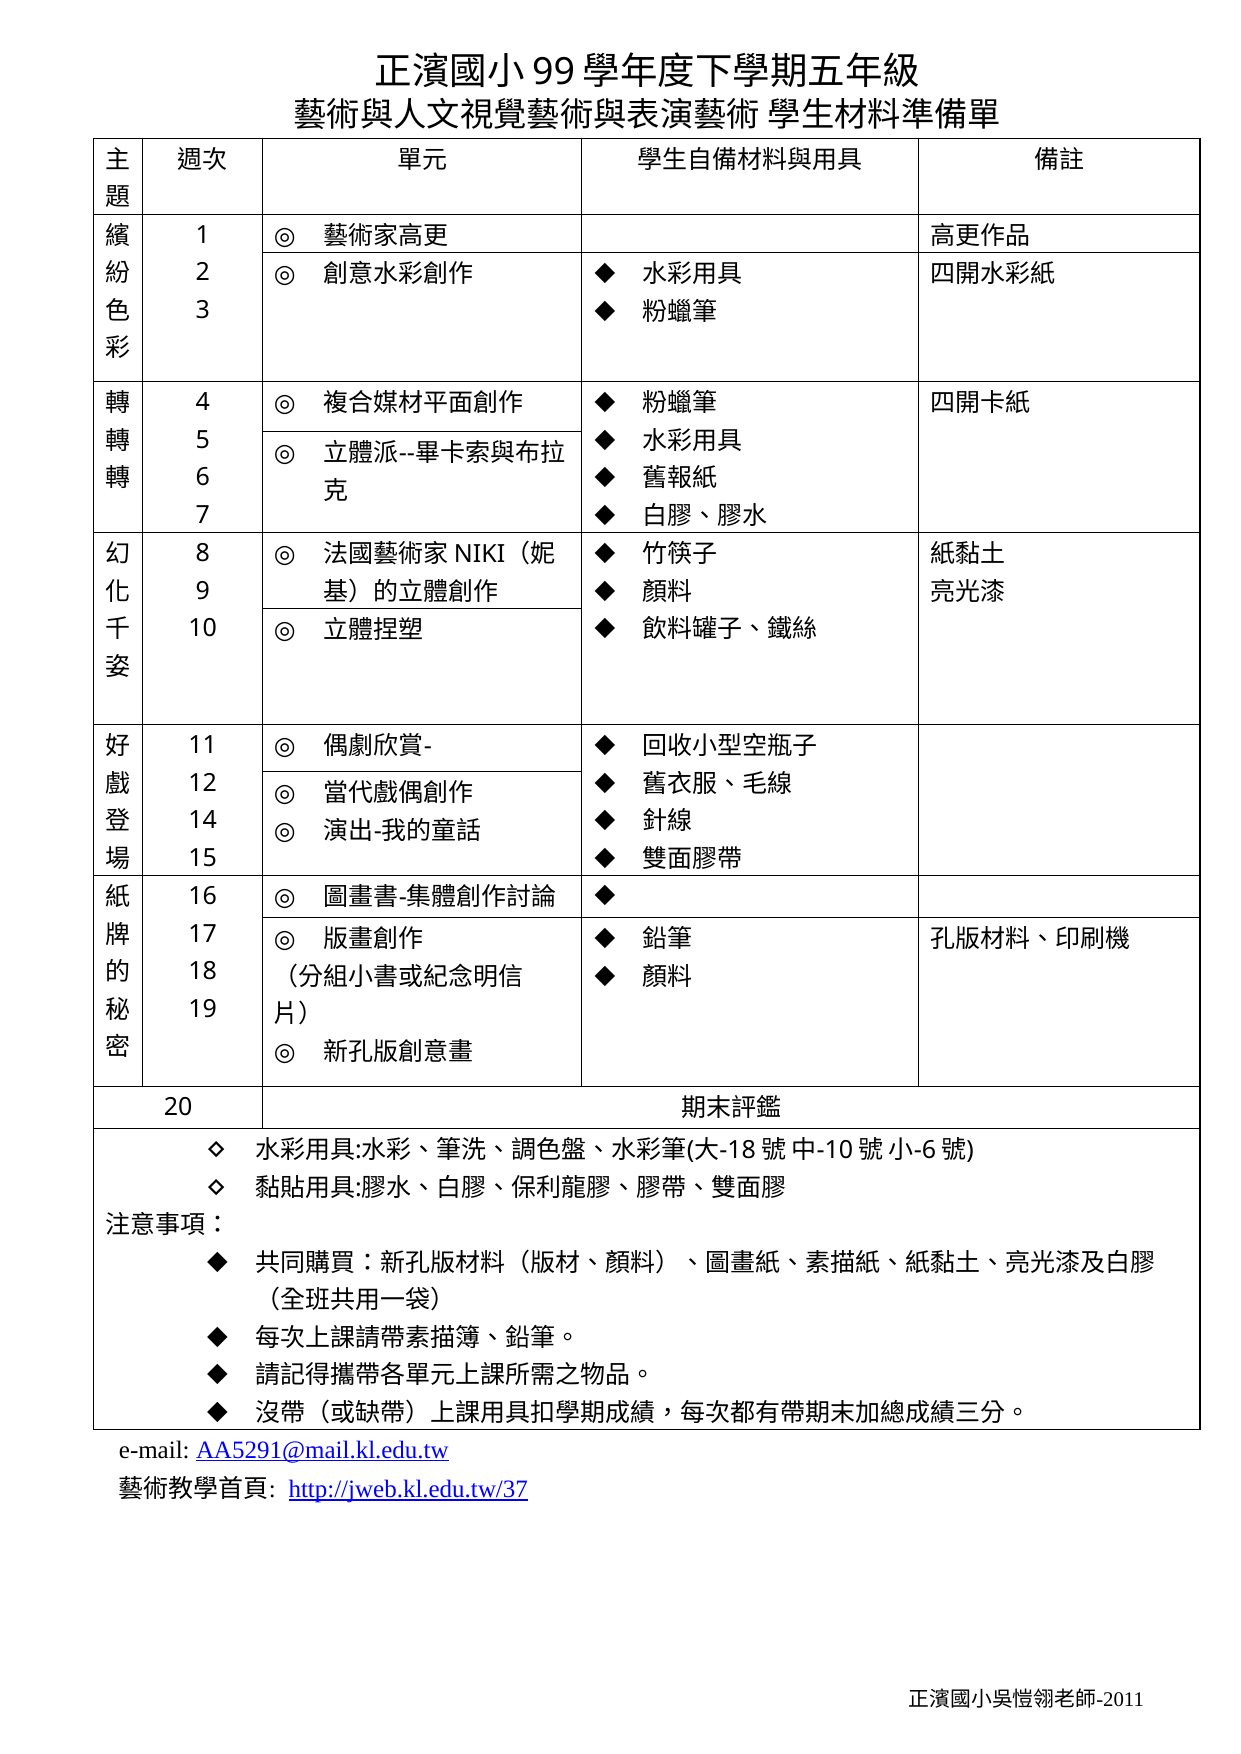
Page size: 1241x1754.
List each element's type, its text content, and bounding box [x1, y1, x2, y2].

table_cell 立體捏塑 [263, 609, 581, 724]
table_cell [582, 876, 918, 917]
text e-mail: AA5291@mail.kl.edu.tw [94, 1430, 1144, 1468]
table_cell 偶劇欣賞- [263, 725, 581, 771]
table_cell 水彩用具:水彩、筆洗、調色盤、水彩筆(大-18號 中-10號 小-6號) 黏貼用具:膠水、白膠、保利龍膠、膠帶、雙面膠 注意事項： 共同購買：新孔版材料（版材、顏料）、圖畫紙、素描紙、紙黏土、亮光漆及白膠（全班共用一袋） 每次上課請帶素描簿、鉛筆。 請記得攜帶各單元上課所需之物品。 沒帶（或缺帶）上課用具扣學期成績，每次都有帶期末加總成績三分。 [94, 1129, 1199, 1429]
table_cell 11 12 14 15 [143, 725, 262, 875]
table_cell 4 5 6 7 [143, 382, 262, 532]
table_cell 水彩用具 粉蠟筆 [582, 253, 918, 381]
table_cell 四開卡紙 [919, 382, 1199, 532]
table_cell [919, 725, 1199, 875]
table_cell 16 17 18 19 [143, 876, 262, 1086]
table_cell [582, 215, 918, 252]
table_cell 期末評鑑 [263, 1087, 1199, 1128]
table_cell 竹筷子 顏料 飲料罐子、鐵絲 [582, 533, 918, 724]
table_cell 法國藝術家NIKI（妮基）的立體創作 [263, 533, 581, 608]
table_header 學生自備材料與用具 [582, 139, 918, 214]
table_cell 粉蠟筆 水彩用具 舊報紙 白膠、膠水 [582, 382, 918, 532]
table_cell 20 [94, 1087, 262, 1128]
table_cell 紙黏土 亮光漆 [919, 533, 1199, 724]
table_cell [919, 876, 1199, 917]
table_cell 1 2 3 [143, 215, 262, 381]
table_cell 8 9 10 [143, 533, 262, 724]
table_cell 紙牌的秘密 [94, 876, 142, 1086]
table_cell 立體派--畢卡索與布拉克 [263, 432, 581, 532]
table_cell 當代戲偶創作 演出-我的童話 [263, 772, 581, 875]
table_cell 轉轉轉 [94, 382, 142, 532]
table_cell 好戲登場 [94, 725, 142, 875]
table_cell 繽紛色彩 [94, 215, 142, 381]
table_cell 圖畫書-集體創作討論 [263, 876, 581, 917]
table_cell 複合媒材平面創作 [263, 382, 581, 431]
table_header 備註 [919, 139, 1199, 214]
table_cell 版畫創作 （分組小書或紀念明信片） 新孔版創意畫 [263, 918, 581, 1086]
table_cell 四開水彩紙 [919, 253, 1199, 381]
text 藝術教學首頁: http://jweb.kl.edu.tw/37 [94, 1468, 1144, 1505]
table_cell 高更作品 [919, 215, 1199, 252]
table_cell 幻化千姿 [94, 533, 142, 724]
table_header 單元 [263, 139, 581, 214]
table_cell 鉛筆 顏料 [582, 918, 918, 1086]
table_cell 孔版材料、印刷機 [919, 918, 1199, 1086]
table_header 主題 [94, 139, 142, 214]
table_cell 藝術家高更 [263, 215, 581, 252]
table_cell 回收小型空瓶子 舊衣服、毛線 針線 雙面膠帶 [582, 725, 918, 875]
table_cell 創意水彩創作 [263, 253, 581, 381]
table_header 週次 [143, 139, 262, 214]
